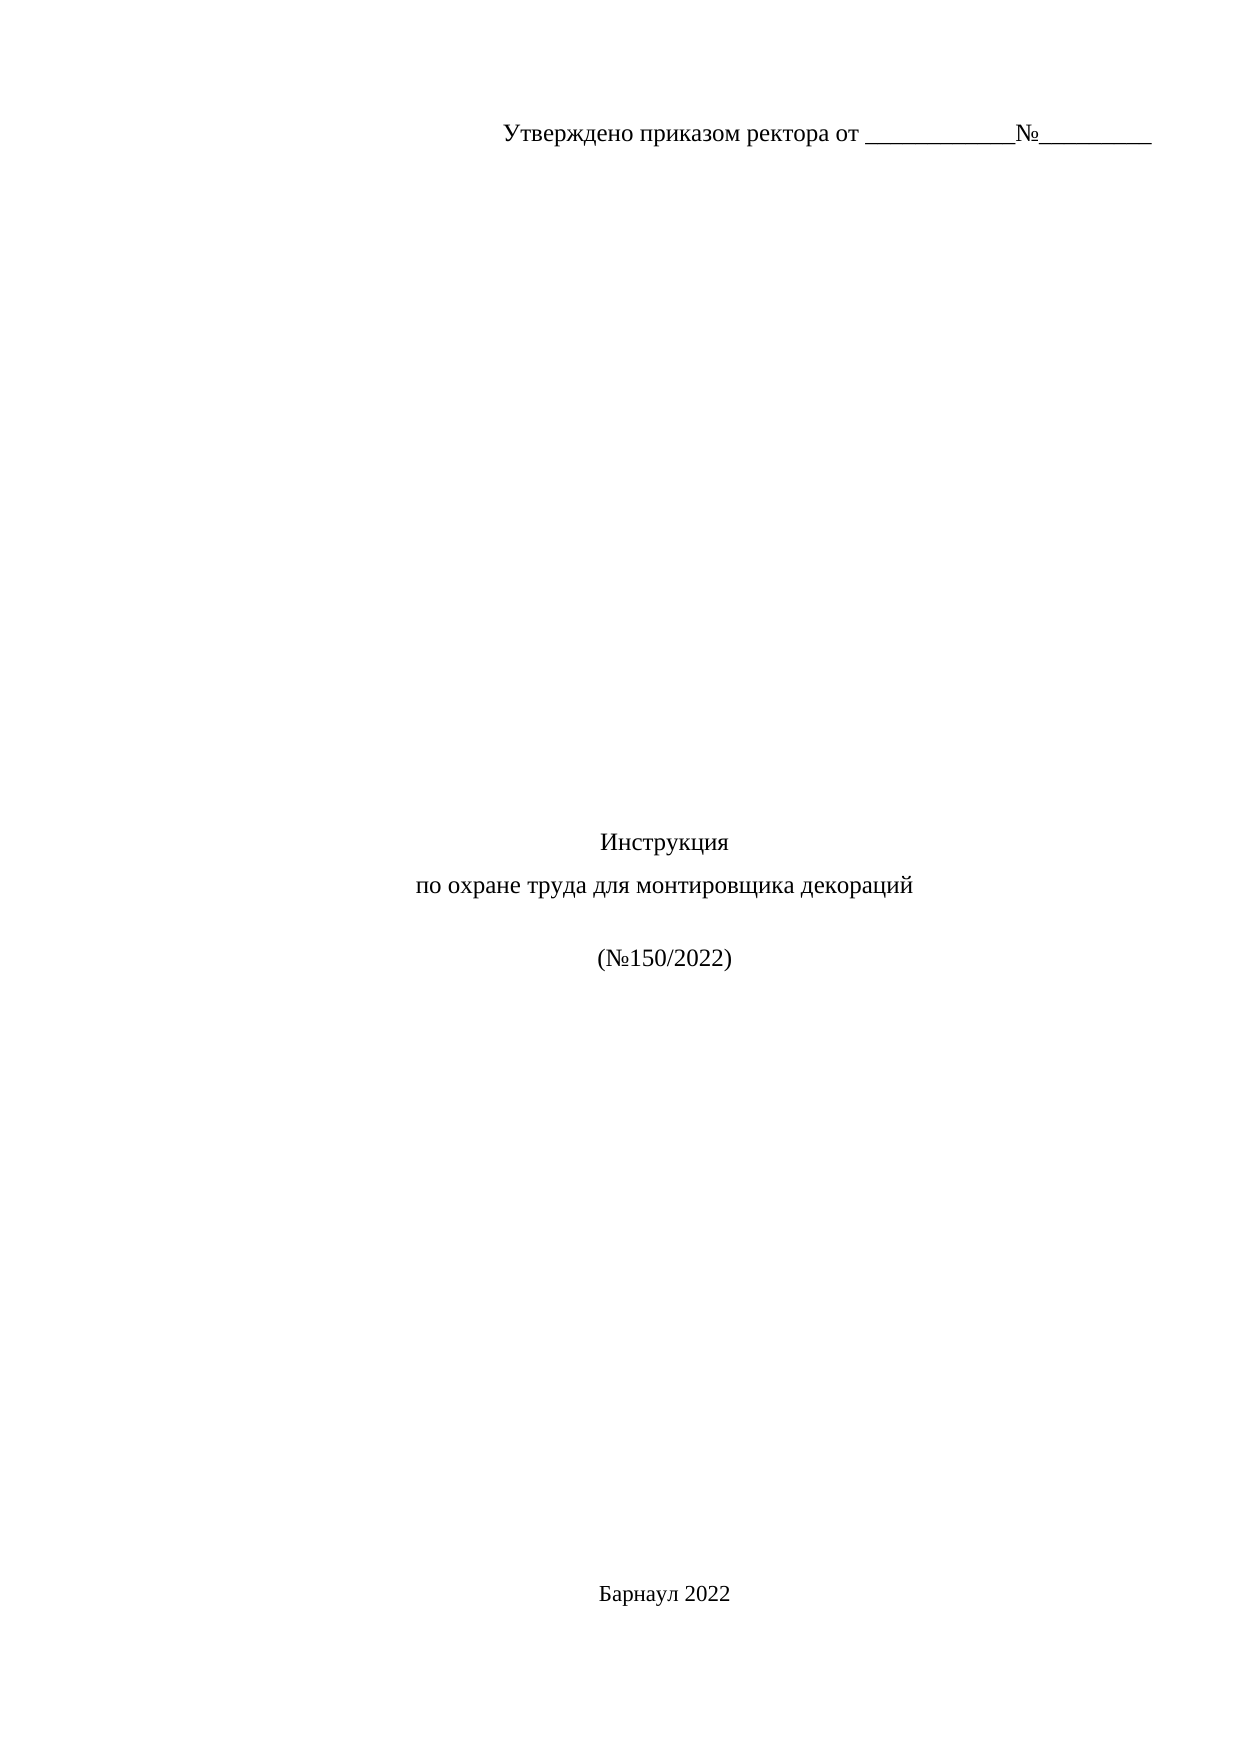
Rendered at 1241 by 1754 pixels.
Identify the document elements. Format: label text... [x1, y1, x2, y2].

text (№150/2022) [177, 943, 1152, 972]
text Барнаул 2022 [177, 1580, 1152, 1606]
text по охране труда для монтировщика декораций [177, 871, 1152, 899]
text Утверждено приказом ректора от ____________№_________ [177, 118, 1152, 147]
text Инструкция [177, 827, 1152, 856]
